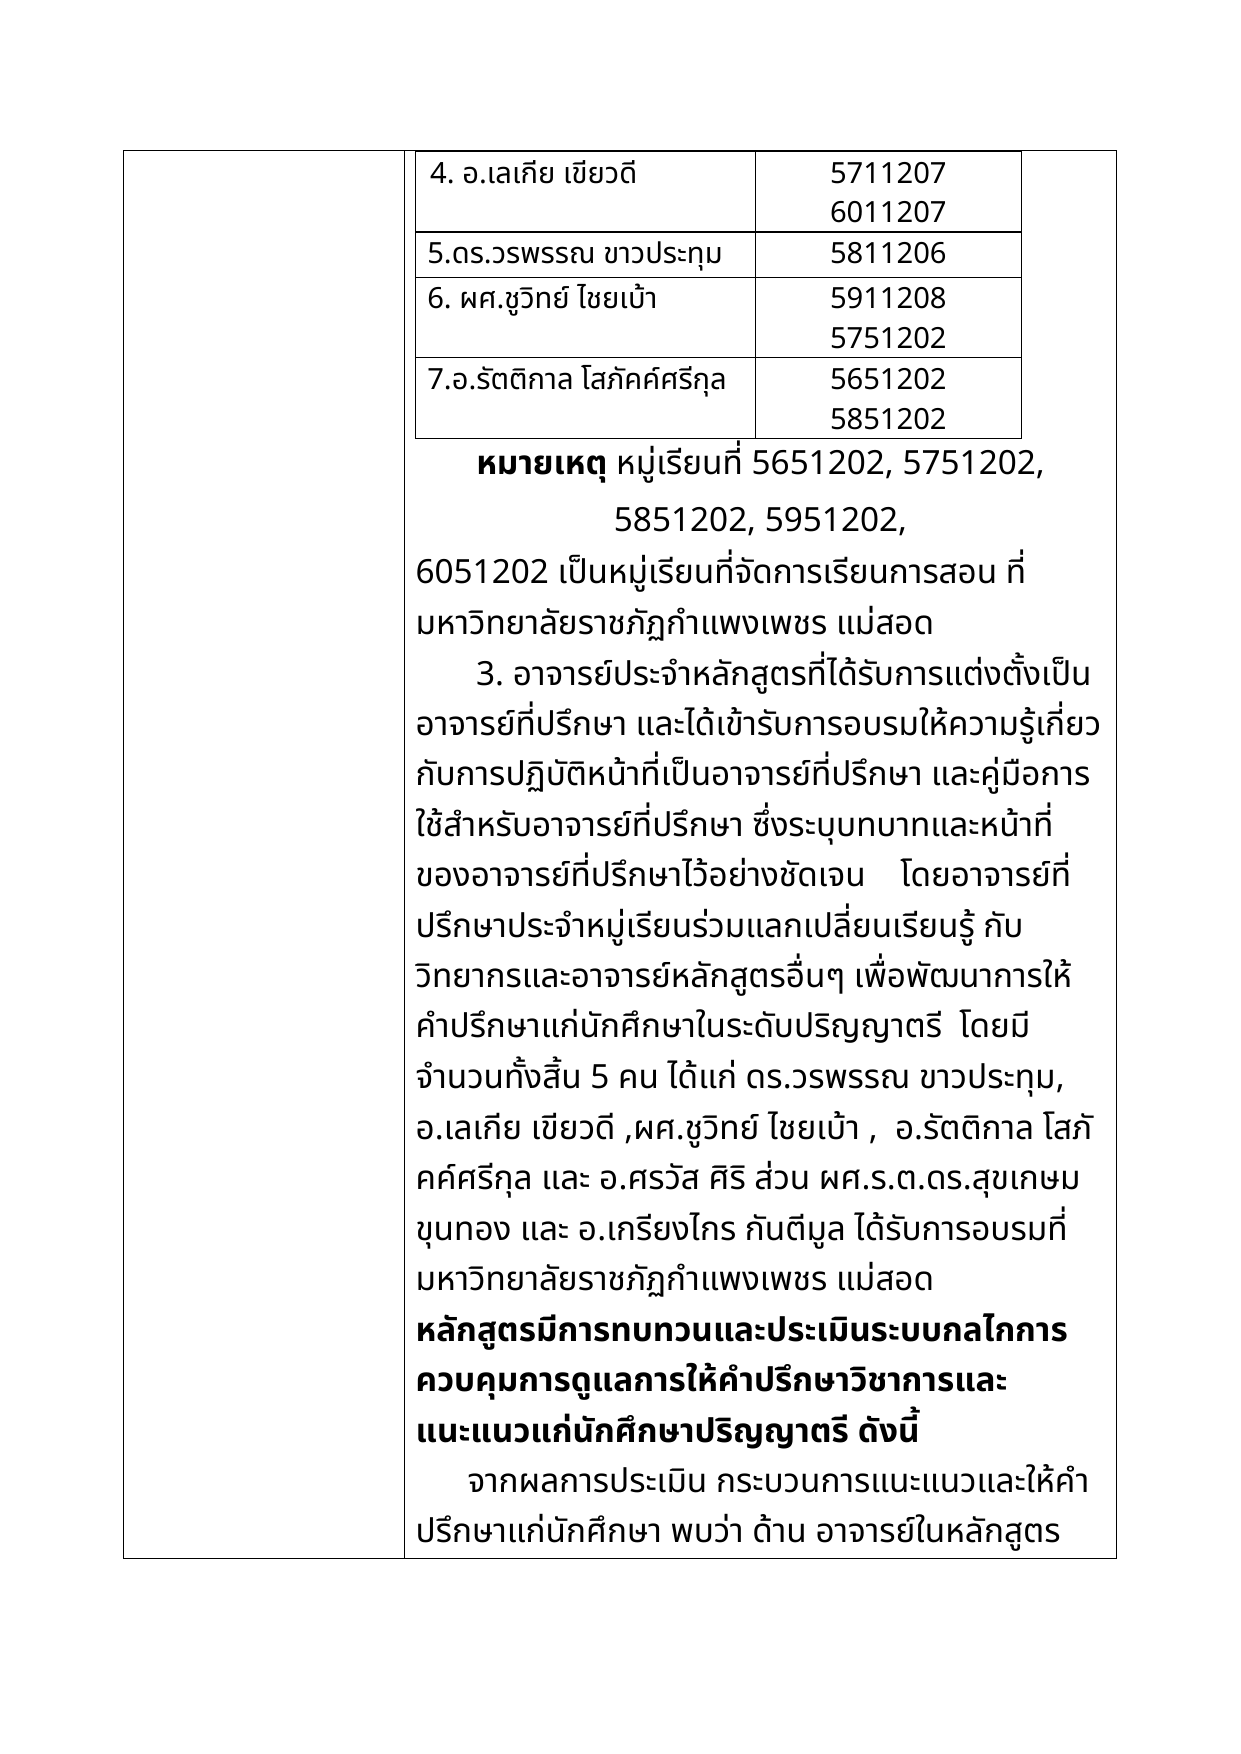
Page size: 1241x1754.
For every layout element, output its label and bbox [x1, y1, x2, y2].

table_cell [124, 151, 404, 1558]
table_cell [405, 151, 1116, 1558]
